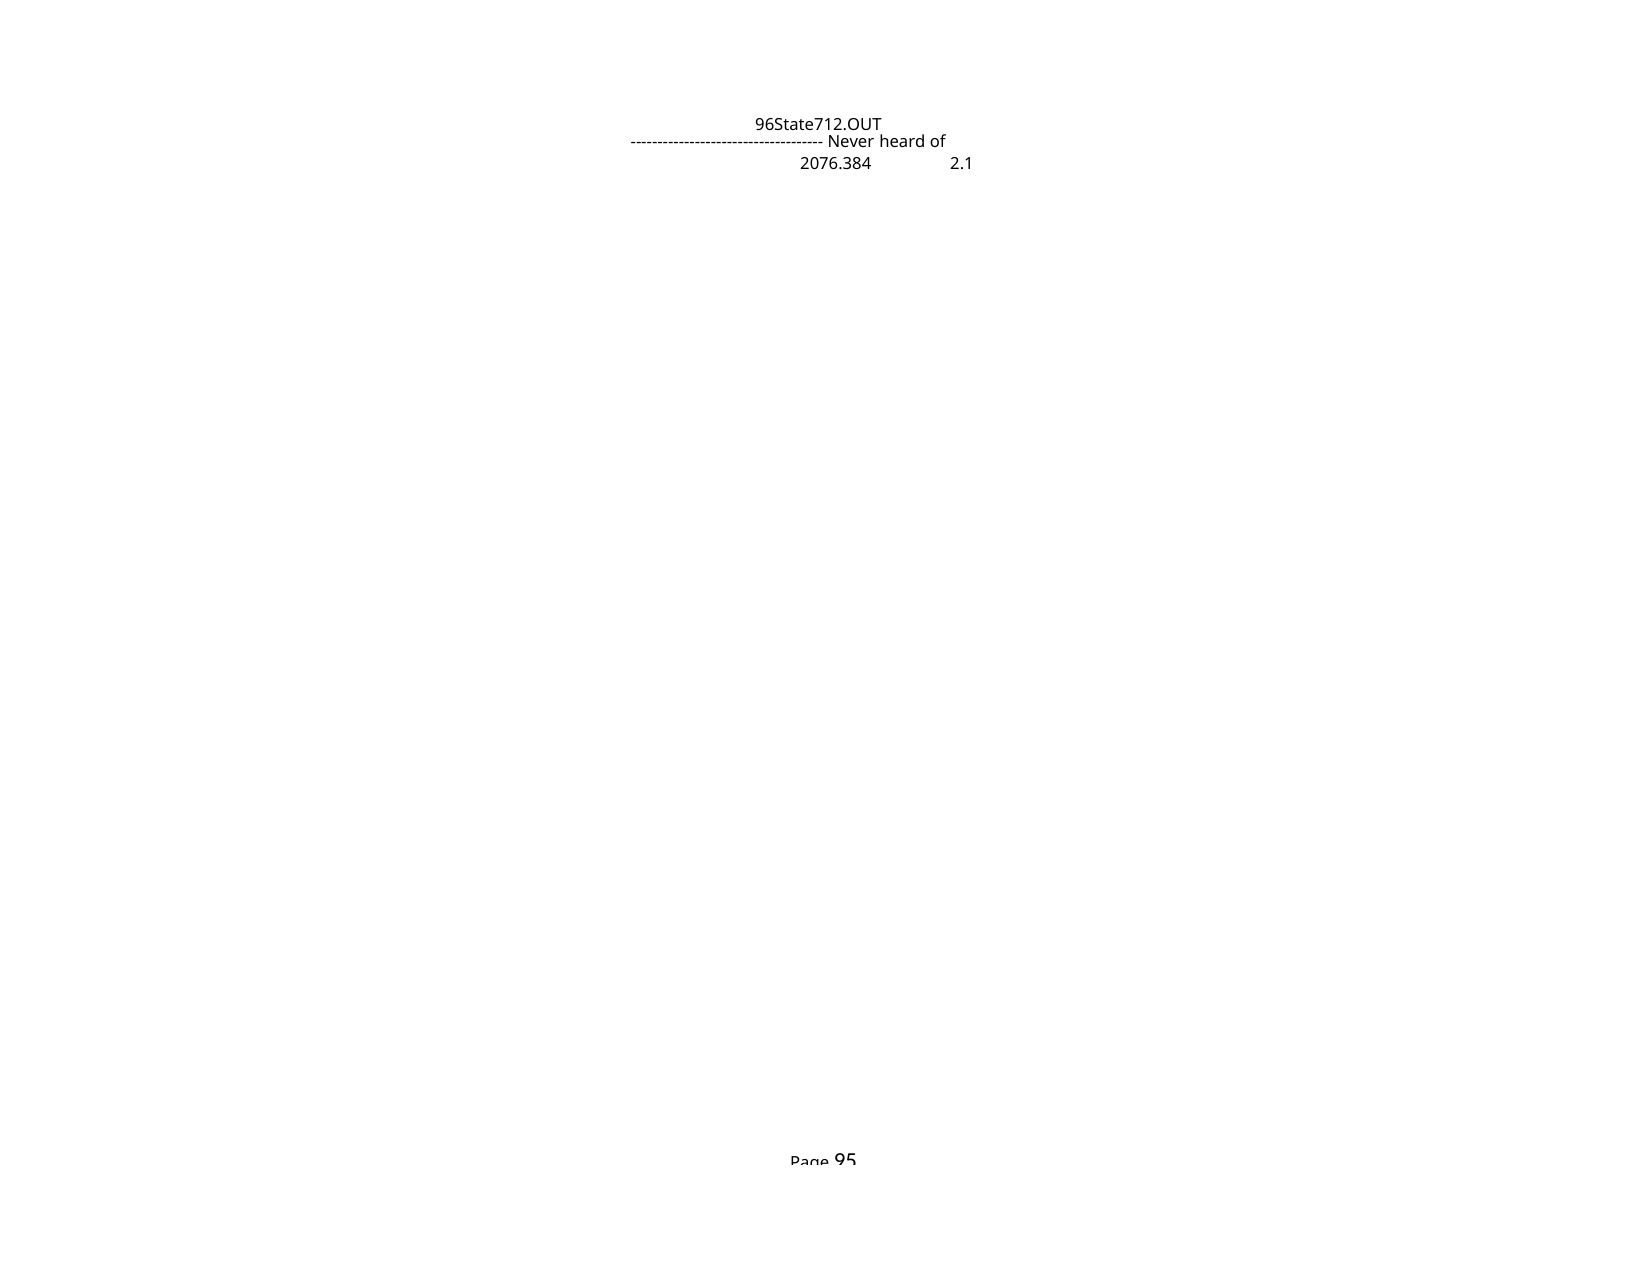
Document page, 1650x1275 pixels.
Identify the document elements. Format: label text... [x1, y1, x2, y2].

text ------------------------------------ Never heard of 2076.384 2.1 [630, 129, 995, 174]
